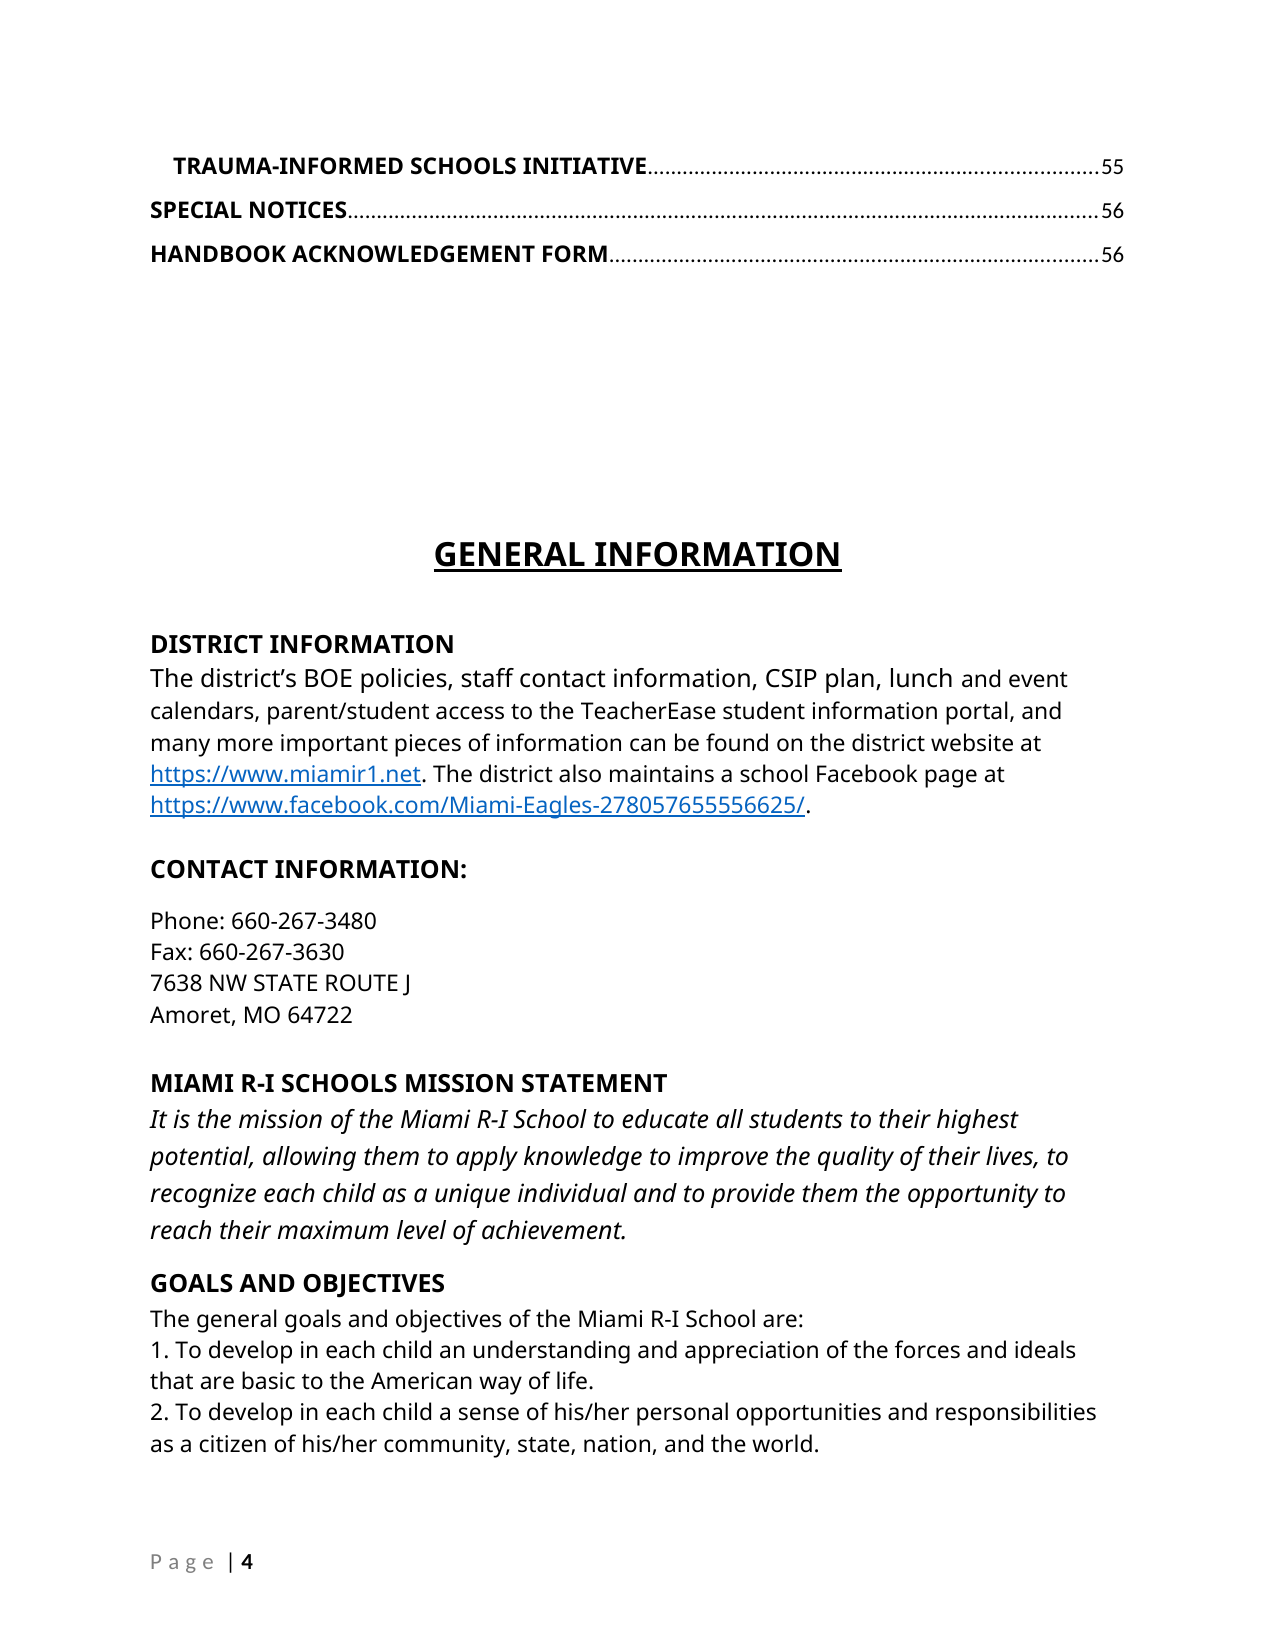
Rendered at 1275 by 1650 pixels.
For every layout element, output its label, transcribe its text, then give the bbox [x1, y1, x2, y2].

text 7638 NW STATE ROUTE J [150, 967, 1125, 999]
text The general goals and objectives of the Miami R-I School are: [150, 1303, 1125, 1334]
text It is the mission of the Miami R-I School to educate all students to their highest potential, allowing them to apply knowledge to improve the quality of their lives, to recognize each child as a unique individual and to provide them the opportunity to reach their maximum level of achievement. [150, 1102, 1125, 1246]
text Phone: 660-267-3480 [150, 905, 1125, 936]
subtitle GENERAL INFORMATION [150, 531, 1125, 577]
text Amoret, MO 64722 [150, 999, 1125, 1030]
text 1. To develop in each child an understanding and appreciation of the forces and ideals that are basic to the American way of life. [150, 1334, 1125, 1396]
subtitle GOALS AND OBJECTIVES [150, 1266, 1125, 1300]
text CONTACT INFORMATION: [150, 851, 1125, 886]
text Fax: 660-267-3630 [150, 936, 1125, 967]
subtitle MIAMI R-I SCHOOLS MISSION STATEMENT [150, 1065, 1125, 1099]
text 2. To develop in each child a sense of his/her personal opportunities and responsibilities as a citizen of his/her community, state, nation, and the world. [150, 1396, 1125, 1459]
text The district’s BOE policies, staff contact information, CSIP plan, lunch and event calendars, parent/student access to the TeacherEase student information portal, and many more important pieces of information can be found on the district website at https://www.miamir1.net. The district also maintains a school Facebook page at https://www.facebook.com/Miami-Eagles-278057655556625/. [150, 661, 1125, 820]
subtitle DISTRICT INFORMATION [150, 627, 1125, 661]
